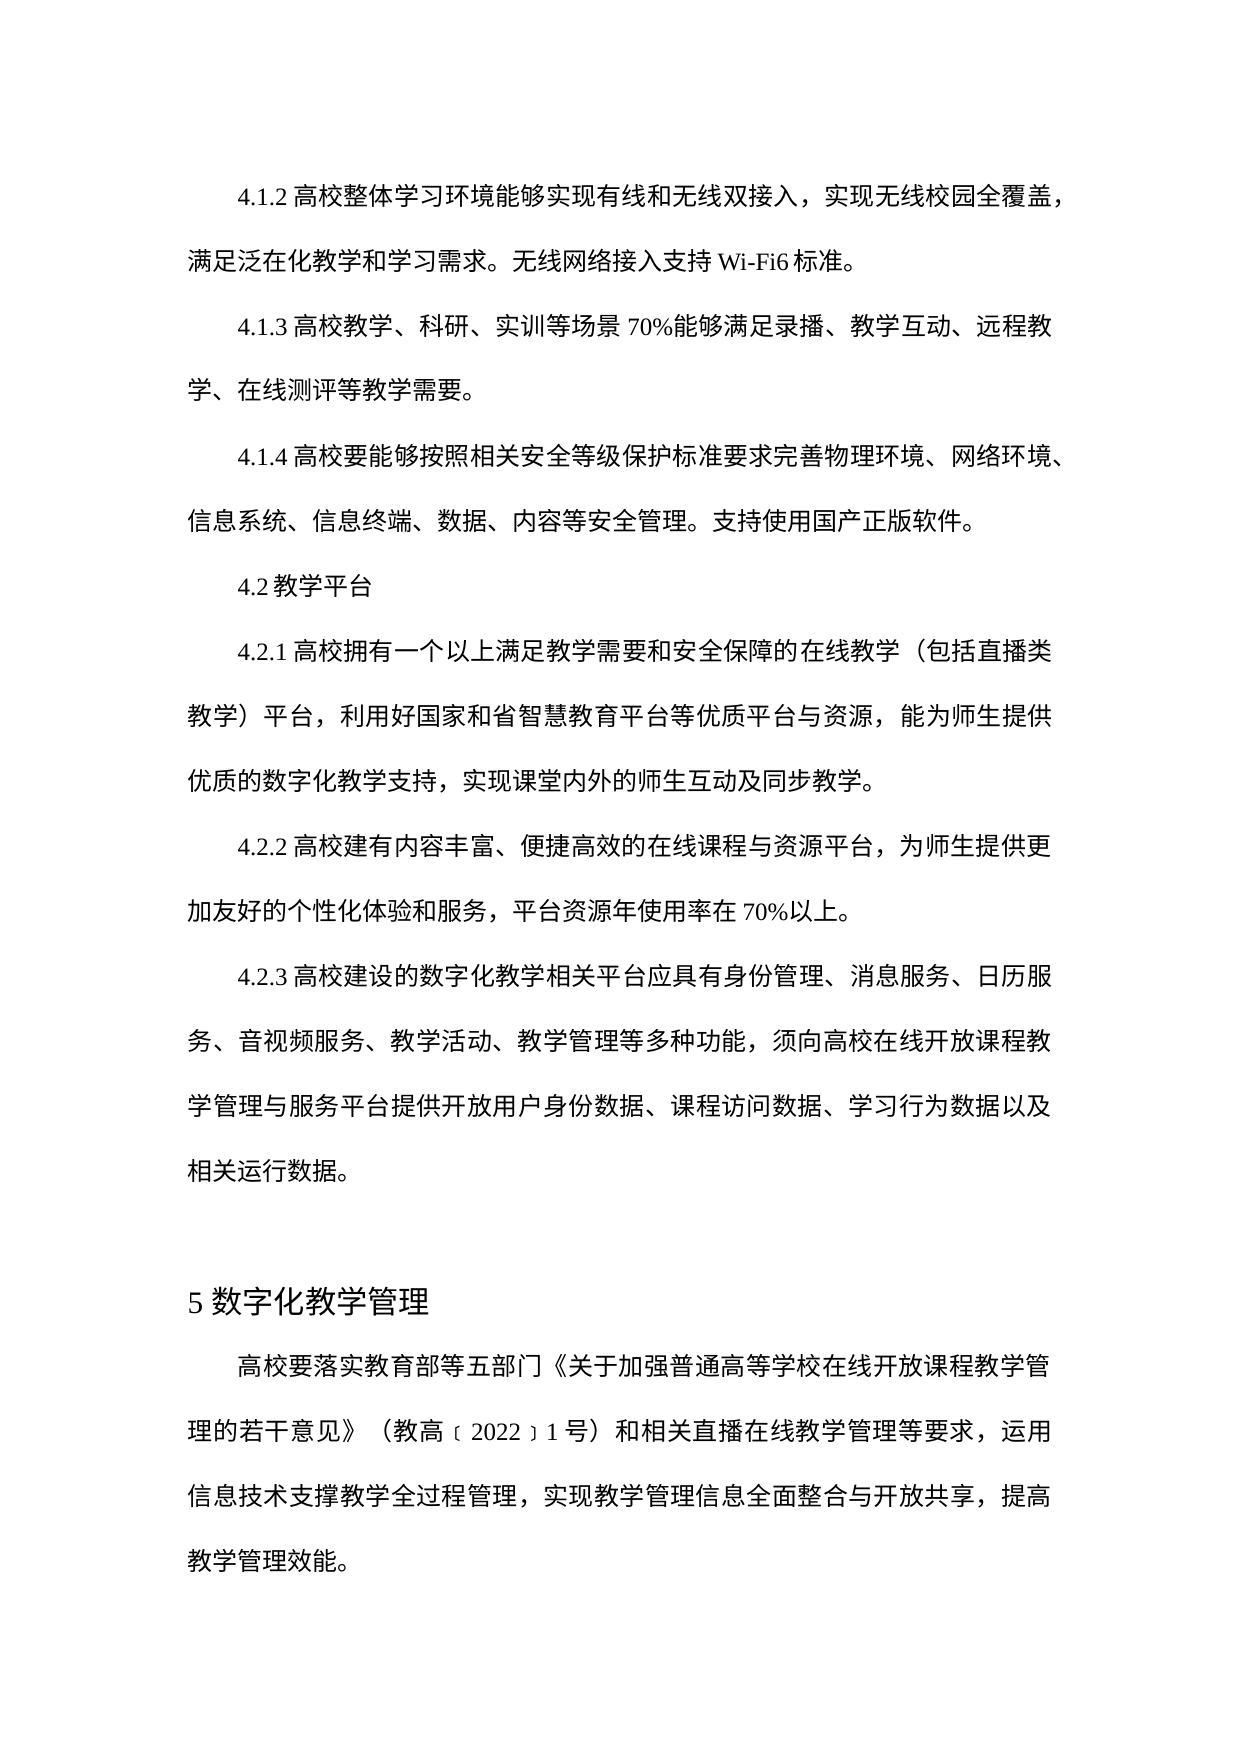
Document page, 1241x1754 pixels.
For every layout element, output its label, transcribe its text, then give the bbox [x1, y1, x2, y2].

text 4.2.2高校建有内容丰富、便捷高效的在线课程与资源平台，为师生提供更加友好的个性化体验和服务，平台资源年使用率在70%以上。 [187, 812, 1053, 942]
text 4.1.2高校整体学习环境能够实现有线和无线双接入，实现无线校园全覆盖，满足泛在化教学和学习需求。无线网络接入支持Wi-Fi6标准。 [187, 162, 1053, 292]
text 高校要落实教育部等五部门《关于加强普通高等学校在线开放课程教学管理的若干意见》（教高﹝2022﹞1号）和相关直播在线教学管理等要求，运用信息技术支撑教学全过程管理，实现教学管理信息全面整合与开放共享，提高教学管理效能。 [187, 1332, 1053, 1592]
text 5 数字化教学管理 [187, 1267, 1053, 1332]
text 4.2.1高校拥有一个以上满足教学需要和安全保障的在线教学（包括直播类教学）平台，利用好国家和省智慧教育平台等优质平台与资源，能为师生提供优质的数字化教学支持，实现课堂内外的师生互动及同步教学。 [187, 617, 1053, 812]
text 4.1.4高校要能够按照相关安全等级保护标准要求完善物理环境、网络环境、信息系统、信息终端、数据、内容等安全管理。支持使用国产正版软件。 [187, 422, 1053, 552]
text 4.1.3高校教学、科研、实训等场景70%能够满足录播、教学互动、远程教学、在线测评等教学需要。 [187, 292, 1053, 422]
text 4.2.3高校建设的数字化教学相关平台应具有身份管理、消息服务、日历服务、音视频服务、教学活动、教学管理等多种功能，须向高校在线开放课程教学管理与服务平台提供开放用户身份数据、课程访问数据、学习行为数据以及相关运行数据。 [187, 942, 1053, 1202]
text 4.2教学平台 [187, 552, 1053, 617]
